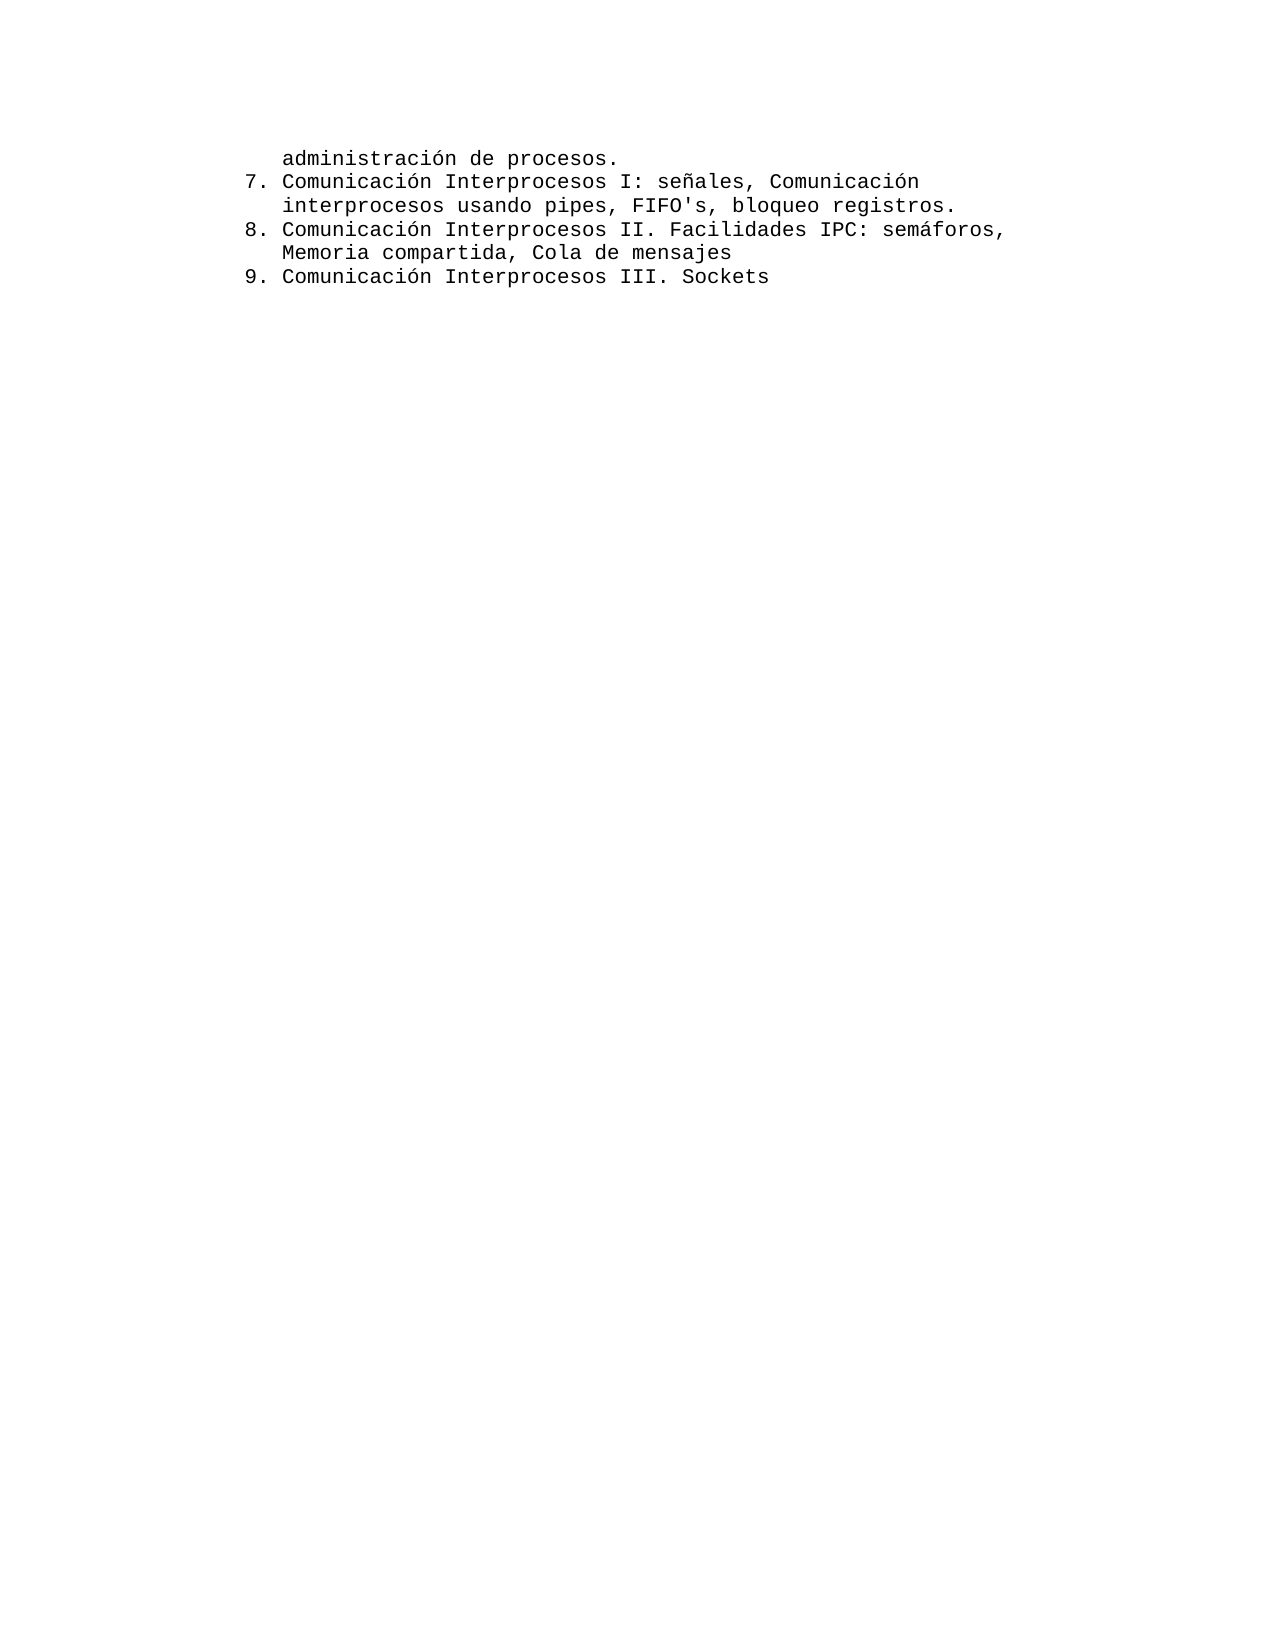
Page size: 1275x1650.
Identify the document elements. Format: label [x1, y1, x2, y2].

table_cell [166, 148, 1101, 429]
